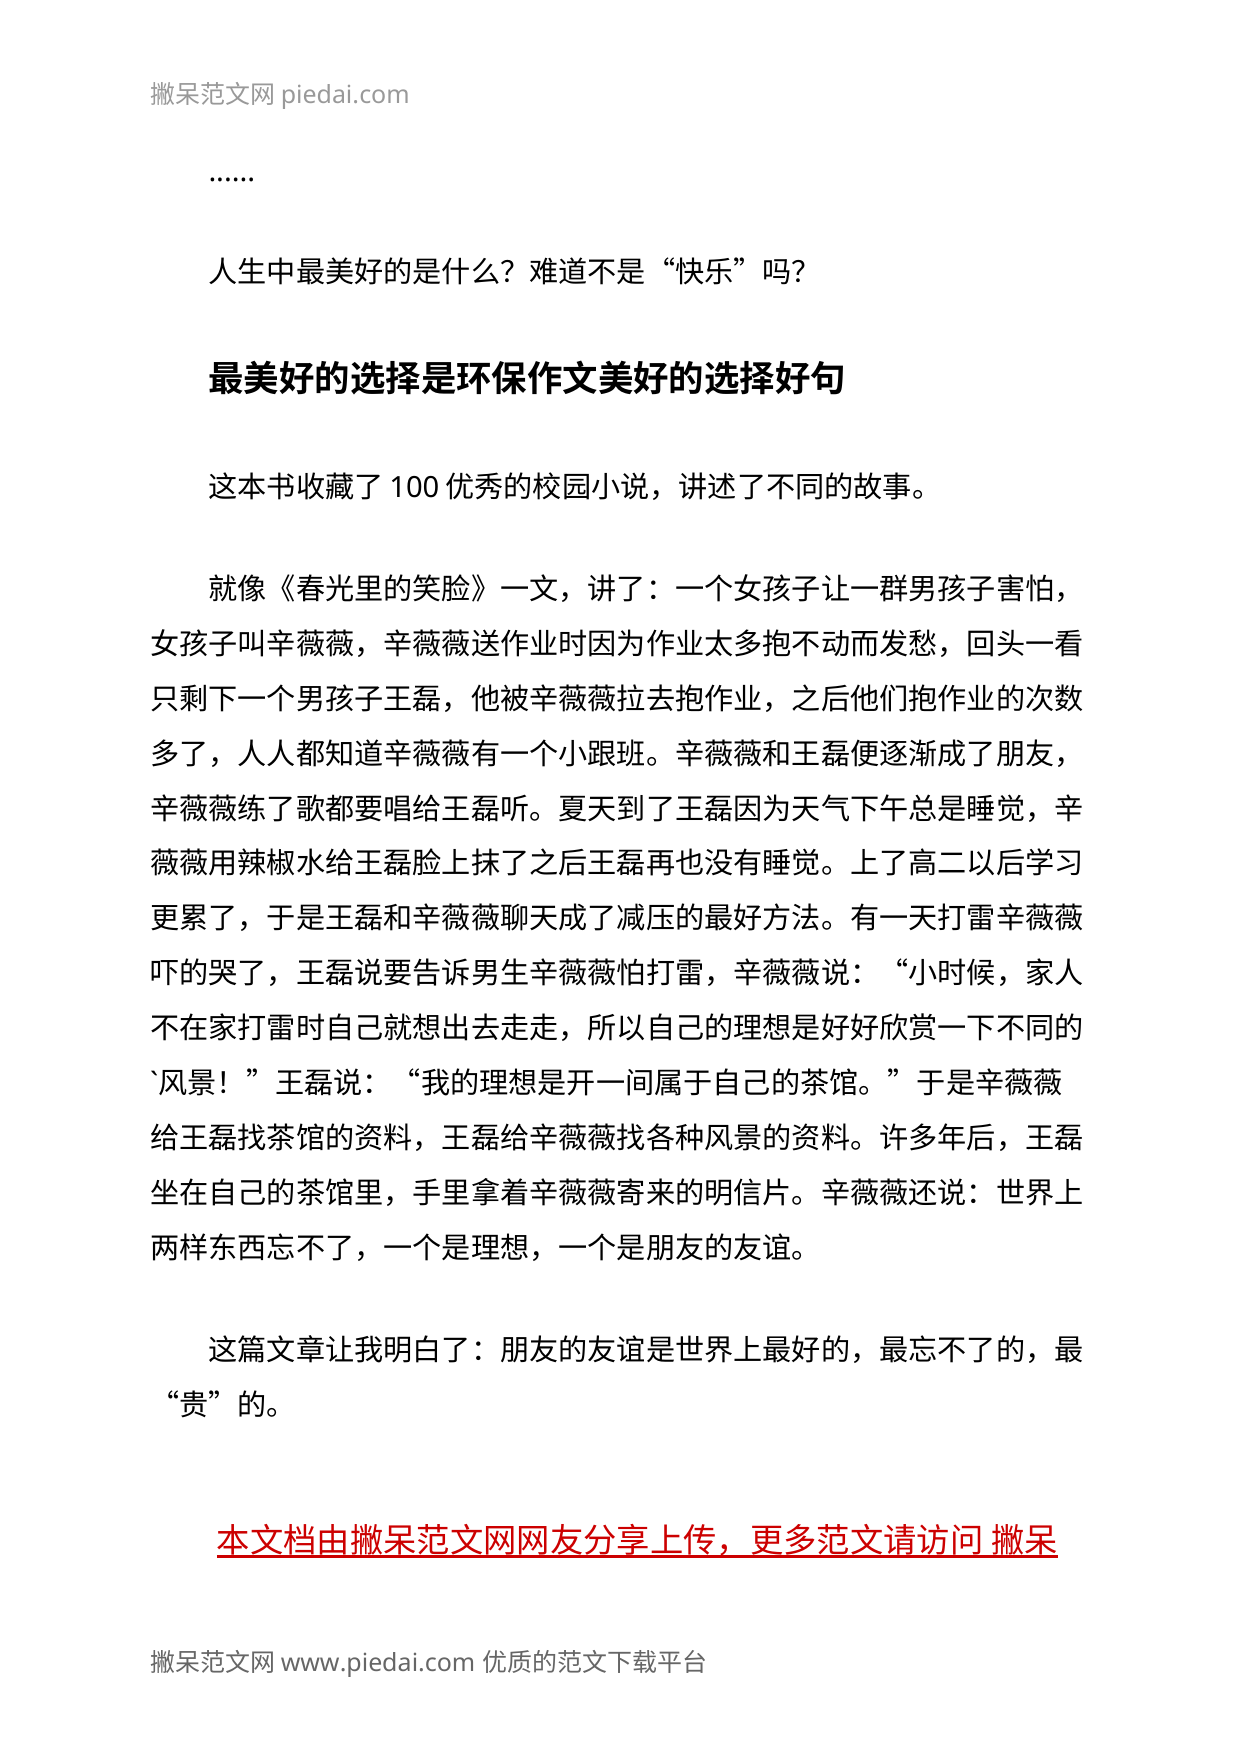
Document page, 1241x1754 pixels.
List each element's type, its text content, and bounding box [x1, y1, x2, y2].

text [150, 1514, 1090, 1562]
text 这篇文章让我明白了：朋友的友谊是世界上最好的，最忘不了的，最“贵”的。 [150, 1326, 1090, 1423]
text ...... [150, 150, 1090, 190]
text 这本书收藏了100优秀的校园小说，讲述了不同的故事。 [150, 464, 1090, 506]
text 最美好的选择是环保作文美好的选择好句 [150, 350, 1090, 401]
text 人生中最美好的是什么？难道不是“快乐”吗？ [150, 248, 1090, 291]
text 就像《春光里的笑脸》一文，讲了：一个女孩子让一群男孩子害怕，女孩子叫辛薇薇，辛薇薇送作业时因为作业太多抱不动而发愁，回头一看只剩下一个男孩子王磊，他被辛薇薇拉去抱作业，之后他们抱作业的次数多了，人人都知道辛薇薇有一个小跟班。辛薇薇和王磊便逐渐成了朋友，辛薇薇练了歌都要唱给王磊听。夏天到了王磊因为天气下午总是睡觉，辛薇薇用辣椒水给王磊脸上抹了之后王磊再也没有睡觉。上了高二以后学习更累了，于是王磊和辛薇薇聊天成了减压的最好方法。有一天打雷辛薇薇吓的哭了，王磊说要告诉男生辛薇薇怕打雷，辛薇薇说：“小时候，家人不在家打雷时自己就想出去走走，所以自己的理想是好好欣赏一下不同的`风景！”王磊说：“我的理想是开一间属于自己的茶馆。”于是辛薇薇给王磊找茶馆的资料，王磊给辛薇薇找各种风景的资料。许多年后，王磊坐在自己的茶馆里，手里拿着辛薇薇寄来的明信片。辛薇薇还说：世界上两样东西忘不了，一个是理想，一个是朋友的友谊。 [150, 566, 1090, 1267]
